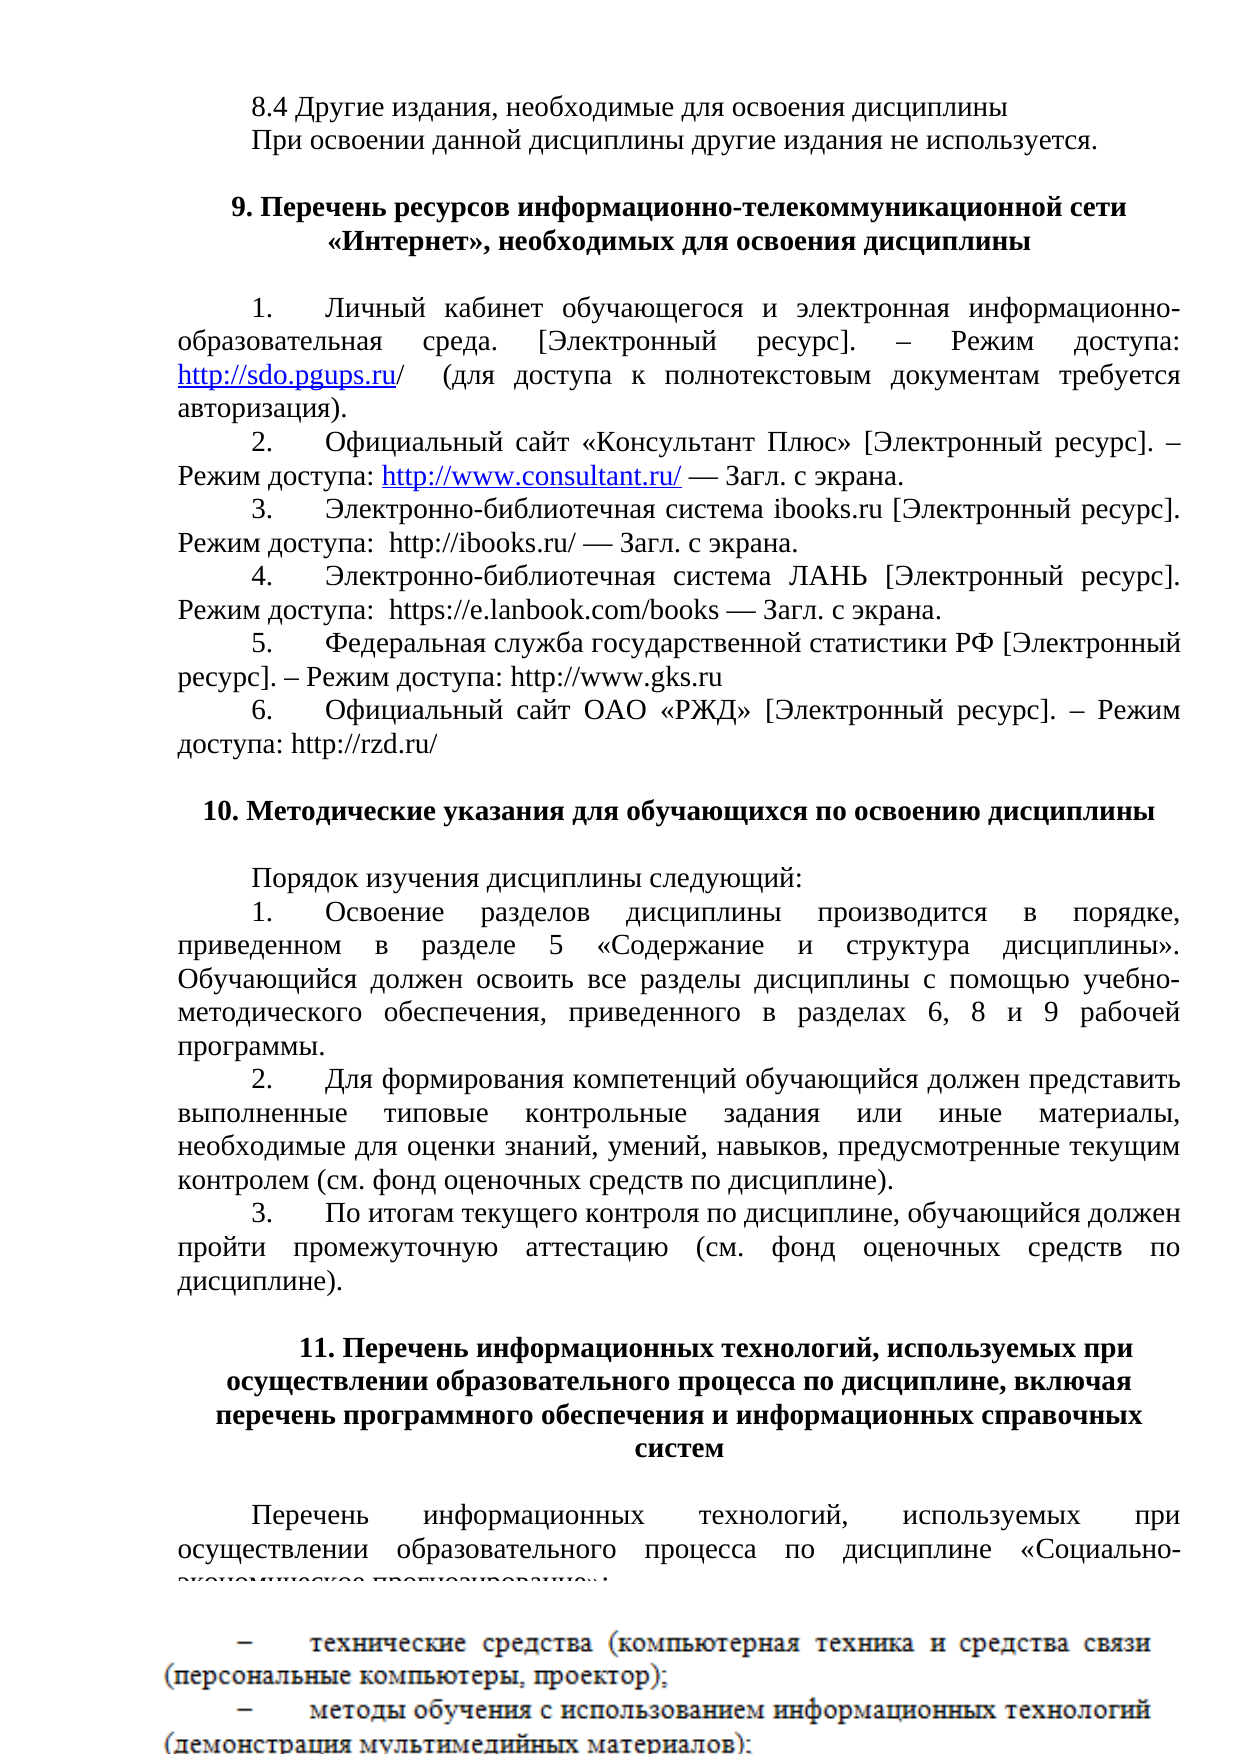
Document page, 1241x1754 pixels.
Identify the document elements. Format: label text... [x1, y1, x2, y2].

list Официальный сайт ОАО «РЖД» [Электронный ресурс]. – Режим доступа: http://rzd.ru/ [177, 692, 1181, 759]
list Освоение разделов дисциплины производится в порядке, приведенном в разделе 5 «Содержание и структура дисциплины». Обучающийся должен освоить все разделы дисциплины с помощью учебно-методического обеспечения, приведенного в разделах 6, 8 и 9 рабочей программы. [177, 894, 1181, 1061]
list Электронно-библиотечная система ЛАНЬ [Электронный ресурс]. Режим доступа: https://e.lanbook.com/books — Загл. с экрана. [177, 558, 1181, 625]
text 8.4 Другие издания, необходимые для освоения дисциплины [177, 89, 1181, 122]
text 10. Методические указания для обучающихся по освоению дисциплины [177, 793, 1181, 827]
list Для формирования компетенций обучающийся должен представить выполненные типовые контрольные задания или иные материалы, необходимые для оценки знаний, умений, навыков, предусмотренные текущим контролем (см. фонд оценочных средств по дисциплине). [177, 1061, 1181, 1196]
list Официальный сайт «Консультант Плюс» [Электронный ресурс]. – Режим доступа: http://www.consultant.ru/ — Загл. с экрана. [177, 424, 1181, 491]
text Перечень информационных технологий, используемых при осуществлении образовательного процесса по дисциплине «Социально-экономическое прогнозирование»: [177, 1497, 1181, 1581]
text Порядок изучения дисциплины следующий: [177, 860, 1181, 894]
list Федеральная служба государственной статистики РФ [Электронный ресурс]. – Режим доступа: http://www.gks.ru [177, 625, 1181, 692]
list Электронно-библиотечная система ibooks.ru [Электронный ресурс]. Режим доступа: http://ibooks.ru/ — Загл. с экрана. [177, 491, 1181, 558]
picture [25, 1581, 1191, 1754]
list По итогам текущего контроля по дисциплине, обучающийся должен пройти промежуточную аттестацию (см. фонд оценочных средств по дисциплине). [177, 1196, 1181, 1296]
text 11. Перечень информационных технологий, используемых при осуществлении образовательного процесса по дисциплине, включая перечень программного обеспечения и информационных справочных систем [177, 1330, 1181, 1464]
text При освоении данной дисциплины другие издания не используется. [177, 122, 1181, 156]
list Личный кабинет обучающегося и электронная информационно-образовательная среда. [Электронный ресурс]. – Режим доступа: http://sdo.pgups.ru/ (для доступа к полнотекстовым документам требуется авторизация). [177, 290, 1181, 424]
text 9. Перечень ресурсов информационно-телекоммуникационной сети «Интернет», необходимых для освоения дисциплины [177, 189, 1181, 256]
